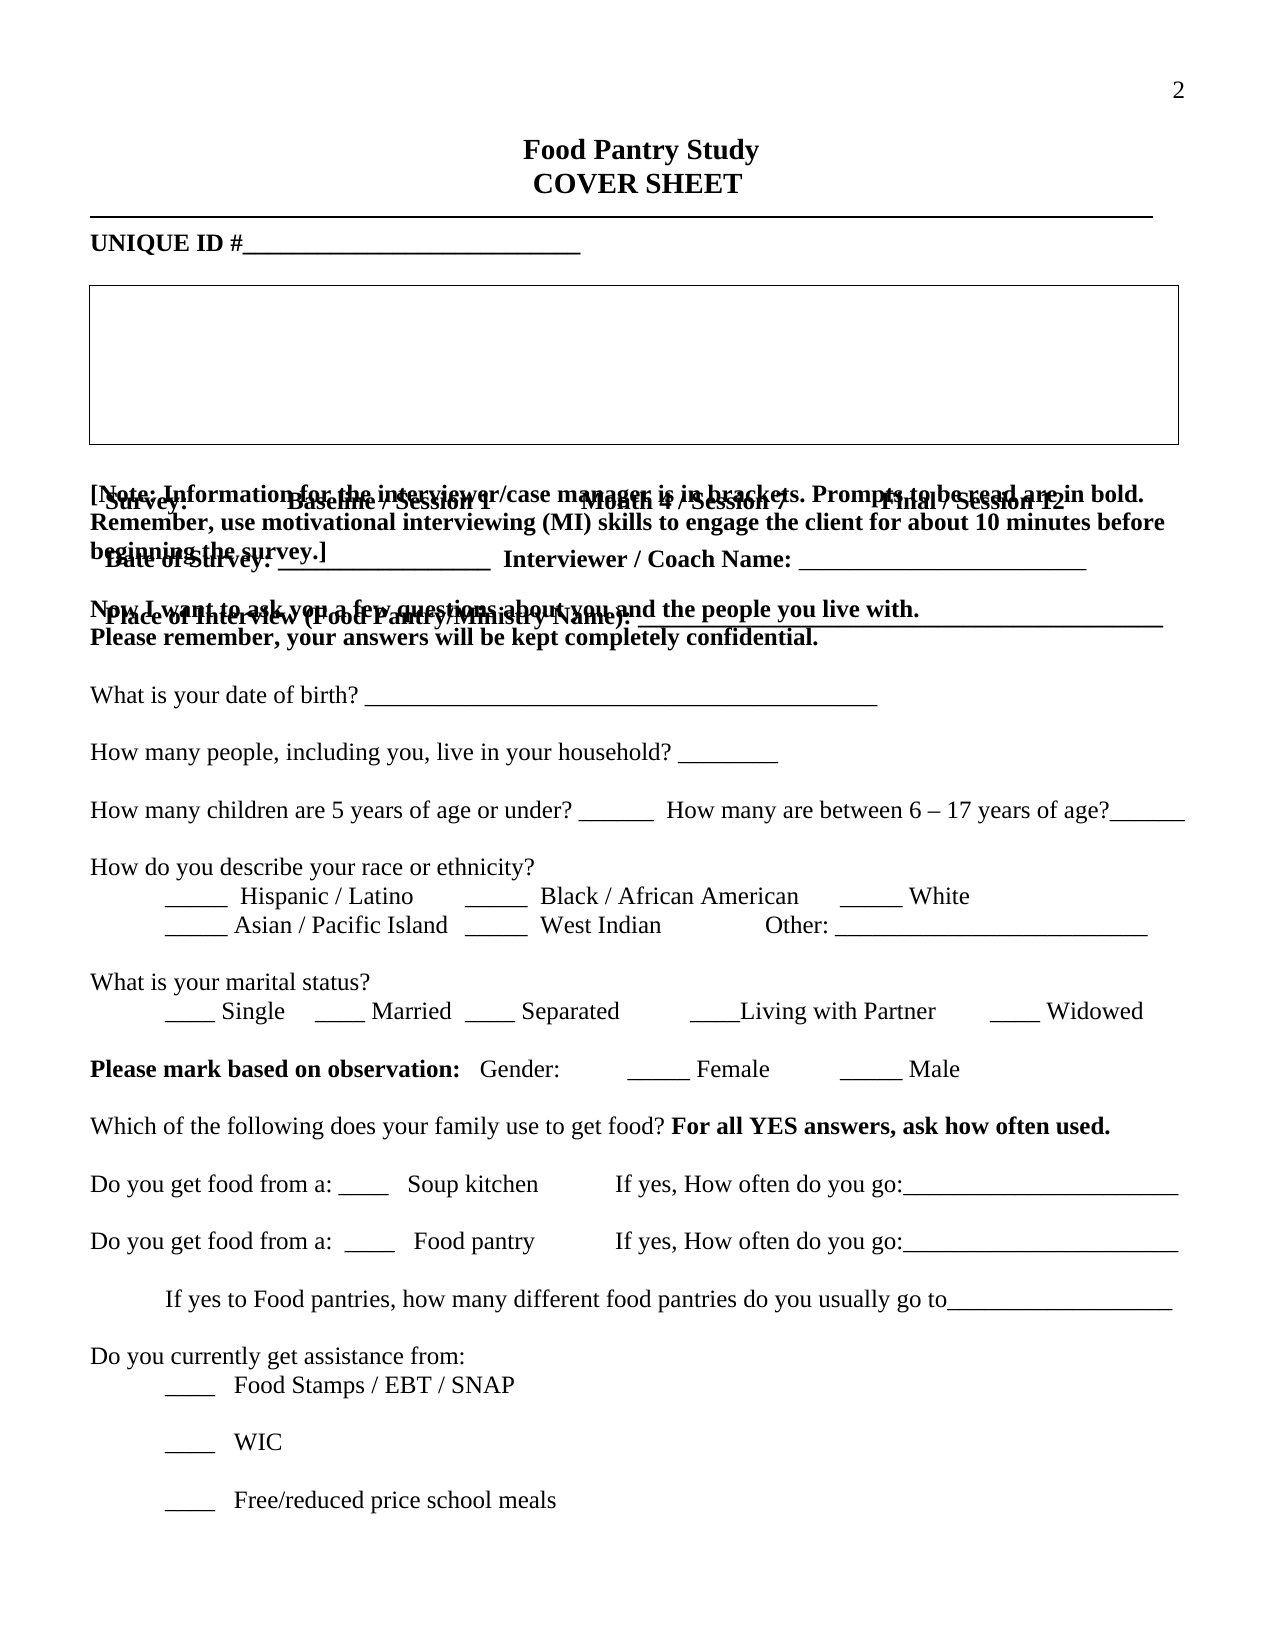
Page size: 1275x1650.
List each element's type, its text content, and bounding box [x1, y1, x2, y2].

text Please remember, your answers will be kept completely confidential. [90, 622, 1185, 651]
text Which of the following does your family use to get food? For all YES answers, ask how often used. [90, 1111, 1185, 1140]
text _____ Hispanic / Latino _____ Black / African American _____ White [90, 881, 1185, 910]
text How many people, including you, live in your household? ________ [90, 737, 1185, 766]
text How do you describe your race or ethnicity? [90, 852, 1185, 881]
text Food Pantry Study [90, 132, 1185, 166]
text [Note: Information for the interviewer/case manager is in brackets. Prompts to be read are in bold. Remember, use motivational interviewing (MI) skills to engage the client for about 10 minutes before beginning the survey.] [90, 479, 1185, 565]
text How many children are 5 years of age or under? ______ How many are between 6 – 17 years of age?______ [90, 795, 1185, 824]
text Please mark based on observation: Gender: _____ Female _____ Male [90, 1054, 1185, 1082]
text COVER SHEET [90, 166, 1185, 199]
text Now I want to ask you a few questions about you and the people you live with. [90, 594, 1185, 622]
text ____ Single ____ Married ____ Separated ____Living with Partner ____ Widowed [90, 996, 1185, 1025]
text What is your marital status? [90, 967, 1185, 996]
text Do you get food from a: ____ Food pantry If yes, How often do you go:______________________ [90, 1226, 1185, 1255]
text _____ Asian / Pacific Island _____ West Indian Other: _________________________ [90, 910, 1185, 939]
text Do you currently get assistance from: [90, 1341, 1185, 1370]
text UNIQUE ID #___________________________ [90, 228, 1185, 257]
text ____ Food Stamps / EBT / SNAP [90, 1370, 1185, 1399]
text What is your date of birth? _________________________________________ [90, 680, 1185, 709]
text ____ Free/reduced price school meals [90, 1485, 1185, 1514]
text If yes to Food pantries, how many different food pantries do you usually go to__________________ [90, 1284, 1185, 1312]
text ____ WIC [90, 1427, 1185, 1456]
text Do you get food from a: ____ Soup kitchen If yes, How often do you go:______________________ [90, 1169, 1185, 1197]
